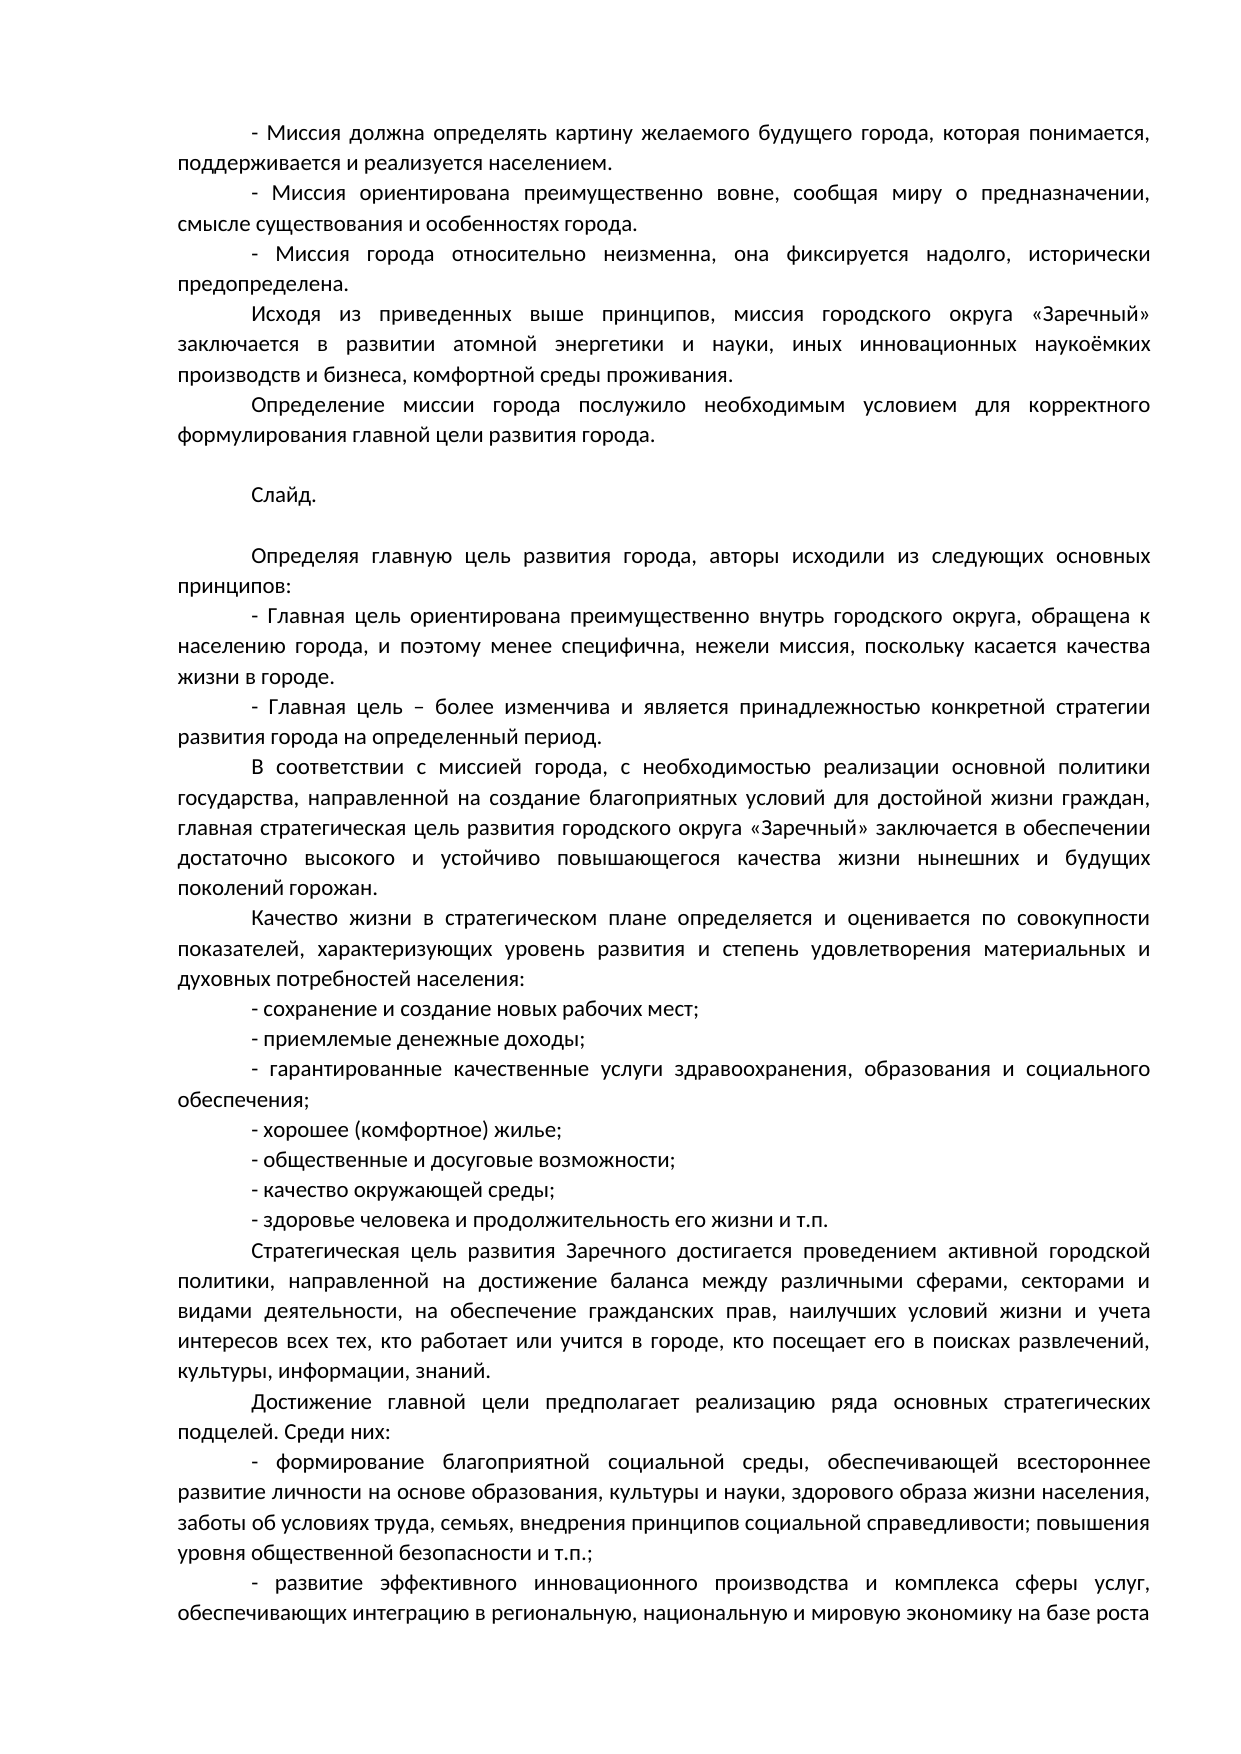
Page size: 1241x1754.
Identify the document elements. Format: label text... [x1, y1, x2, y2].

text Определение миссии города послужило необходимым условием для корректного формулирования главной цели развития города. [177, 390, 1152, 448]
text - общественные и досуговые возможности; [177, 1145, 1152, 1173]
text - здоровье человека и продолжительность его жизни и т.п. [177, 1206, 1152, 1234]
text - Миссия ориентирована преимущественно вовне, сообщая миру о предназначении, смысле существования и особенностях города. [177, 178, 1152, 237]
text - Миссия города относительно неизменна, она фиксируется надолго, исторически предопределена. [177, 239, 1152, 297]
text - Главная цель – более изменчива и является принадлежностью конкретной стратегии развития города на определенный период. [177, 692, 1152, 750]
text Стратегическая цель развития Заречного достигается проведением активной городской политики, направленной на достижение баланса между различными сферами, секторами и видами деятельности, на обеспечение гражданских прав, наилучших условий жизни и учета интересов всех тех, кто работает или учится в городе, кто посещает его в поисках развлечений, культуры, информации, знаний. [177, 1236, 1152, 1385]
text - Миссия должна определять картину желаемого будущего города, которая понимается, поддерживается и реализуется населением. [177, 118, 1152, 176]
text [177, 1568, 1152, 1626]
text - приемлемые денежные доходы; [177, 1024, 1152, 1052]
text В соответствии с миссией города, с необходимостью реализации основной политики государства, направленной на создание благоприятных условий для достойной жизни граждан, главная стратегическая цель развития городского округа «Заречный» заключается в обеспечении достаточно высокого и устойчиво повышающегося качества жизни нынешних и будущих поколений горожан. [177, 752, 1152, 901]
text Определяя главную цель развития города, авторы исходили из следующих основных принципов: [177, 541, 1152, 599]
text - качество окружающей среды; [177, 1175, 1152, 1203]
text - формирование благоприятной социальной среды, обеспечивающей всестороннее развитие личности на основе образования, культуры и науки, здорового образа жизни населения, заботы об условиях труда, семьях, внедрения принципов социальной справедливости; повышения уровня общественной безопасности и т.п.; [177, 1447, 1152, 1566]
text - гарантированные качественные услуги здравоохранения, образования и социального обеспечения; [177, 1054, 1152, 1113]
text Достижение главной цели предполагает реализацию ряда основных стратегических подцелей. Среди них: [177, 1387, 1152, 1445]
text - хорошее (комфортное) жилье; [177, 1115, 1152, 1143]
text Качество жизни в стратегическом плане определяется и оценивается по совокупности показателей, характеризующих уровень развития и степень удовлетворения материальных и духовных потребностей населения: [177, 903, 1152, 992]
text Слайд. [177, 481, 1152, 509]
text - сохранение и создание новых рабочих мест; [177, 994, 1152, 1022]
text Исходя из приведенных выше принципов, миссия городского округа «Заречный» заключается в развитии атомной энергетики и науки, иных инновационных наукоёмких производств и бизнеса, комфортной среды проживания. [177, 299, 1152, 388]
text - Главная цель ориентирована преимущественно внутрь городского округа, обращена к населению города, и поэтому менее специфична, нежели миссия, поскольку касается качества жизни в городе. [177, 601, 1152, 690]
